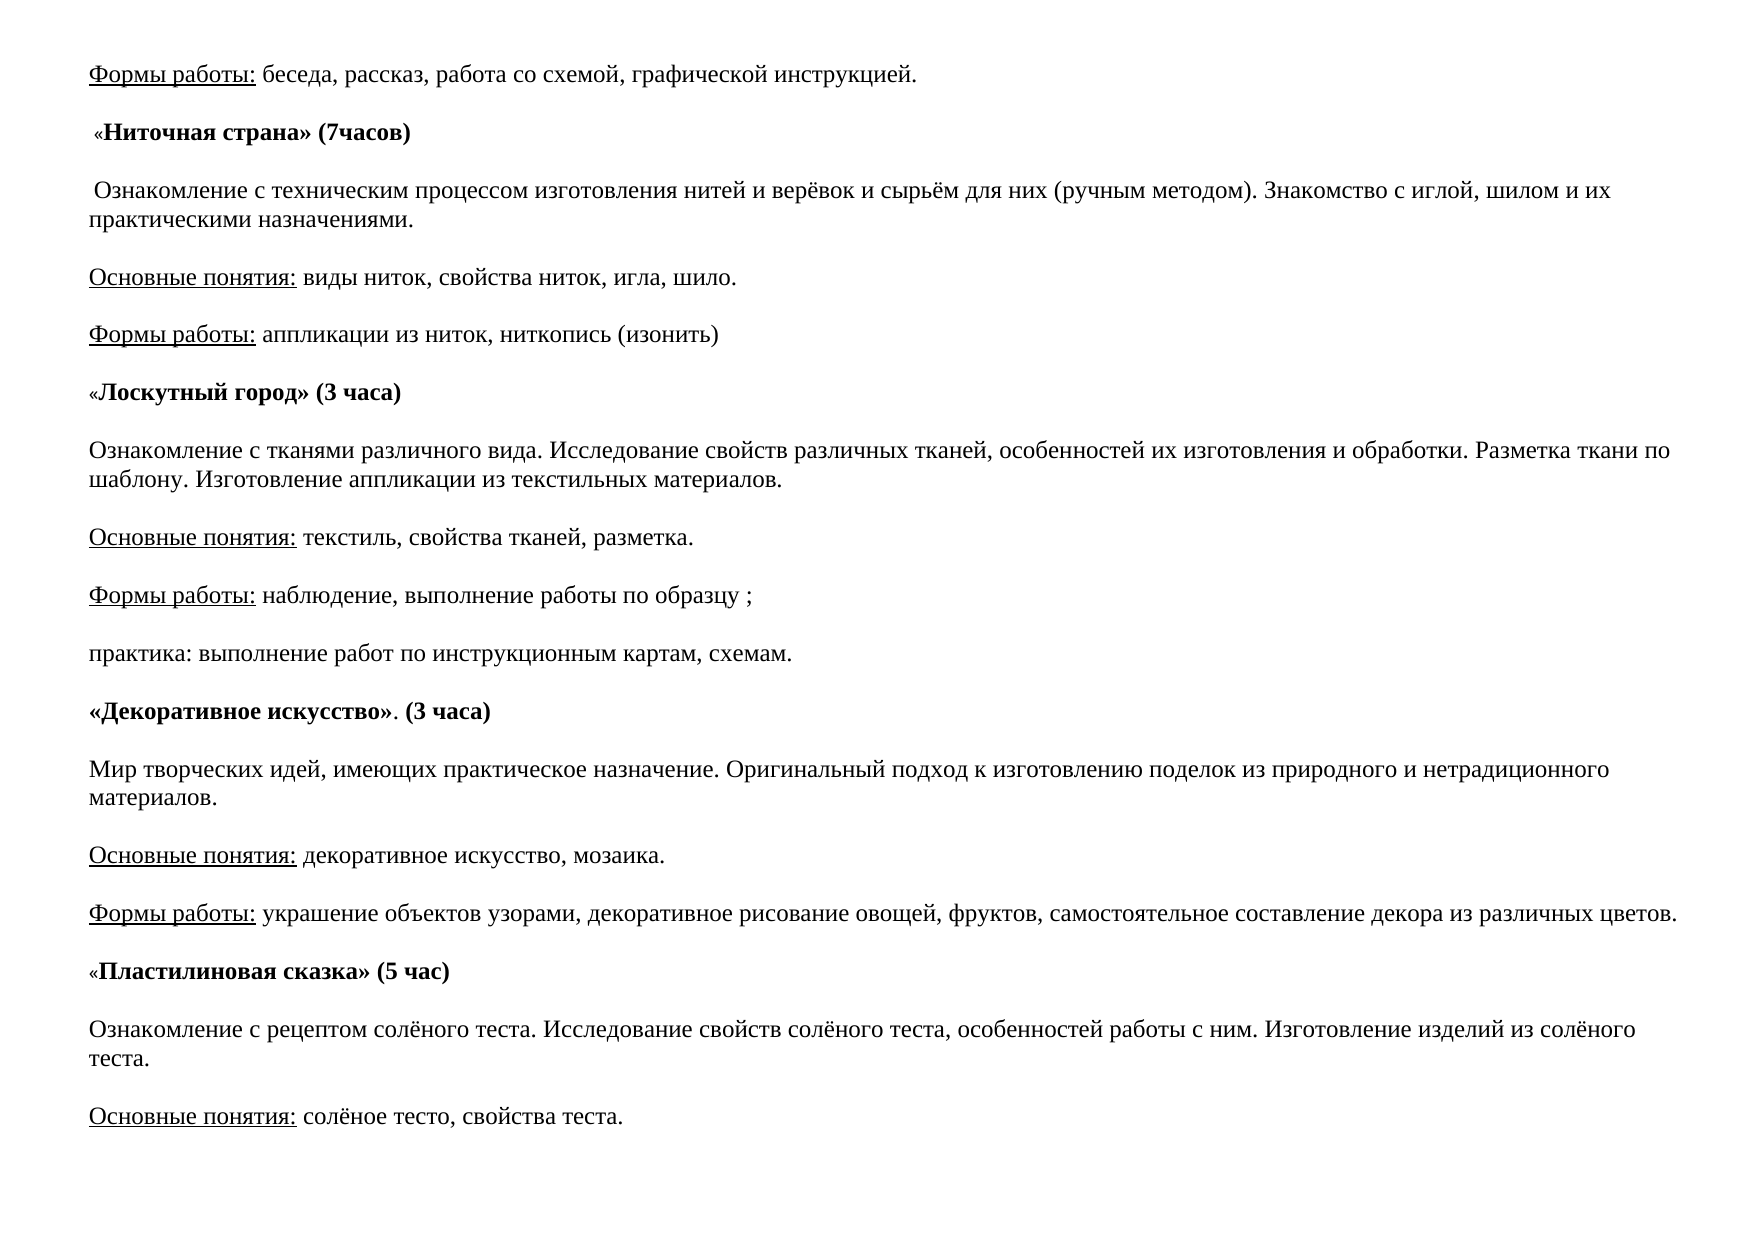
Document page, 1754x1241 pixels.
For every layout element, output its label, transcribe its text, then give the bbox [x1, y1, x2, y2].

text Ознакомление с техническим процессом изготовления нитей и верёвок и сырьём для них (ручным методом). Знакомство с иглой, шилом и их практическими назначениями. [89, 175, 1695, 232]
text «Декоративное искусство». (3 часа) [89, 696, 1695, 724]
text практика: выполнение работ по инструкционным картам, схемам. [89, 638, 1695, 667]
text Основные понятия: солёное тесто, свойства теста. [89, 1101, 1695, 1129]
text «Ниточная страна» (7часов) [89, 117, 1695, 146]
text Ознакомление с рецептом солёного теста. Исследование свойств солёного теста, особенностей работы с ним. Изготовление изделий из солёного теста. [89, 1014, 1695, 1072]
text Формы работы: украшение объектов узорами, декоративное рисование овощей, фруктов, самостоятельное составление декора из различных цветов. [89, 898, 1695, 927]
text Основные понятия: виды ниток, свойства ниток, игла, шило. [89, 262, 1695, 290]
text Мир творческих идей, имеющих практическое назначение. Оригинальный подход к изготовлению поделок из природного и нетрадиционного материалов. [89, 754, 1695, 811]
text Формы работы: наблюдение, выполнение работы по образцу ; [89, 580, 1695, 609]
text Формы работы: беседа, рассказ, работа со схемой, графической инструкцией. [89, 59, 1695, 88]
text «Пластилиновая сказка» (5 час) [89, 956, 1695, 985]
text Основные понятия: текстиль, свойства тканей, разметка. [89, 522, 1695, 551]
text Формы работы: аппликации из ниток, ниткопись (изонить) [89, 319, 1695, 348]
text «Лоскутный город» (3 часа) [89, 377, 1695, 406]
text Ознакомление с тканями различного вида. Исследование свойств различных тканей, особенностей их изготовления и обработки. Разметка ткани по шаблону. Изготовление аппликации из текстильных материалов. [89, 435, 1695, 493]
text Основные понятия: декоративное искусство, мозаика. [89, 840, 1695, 869]
